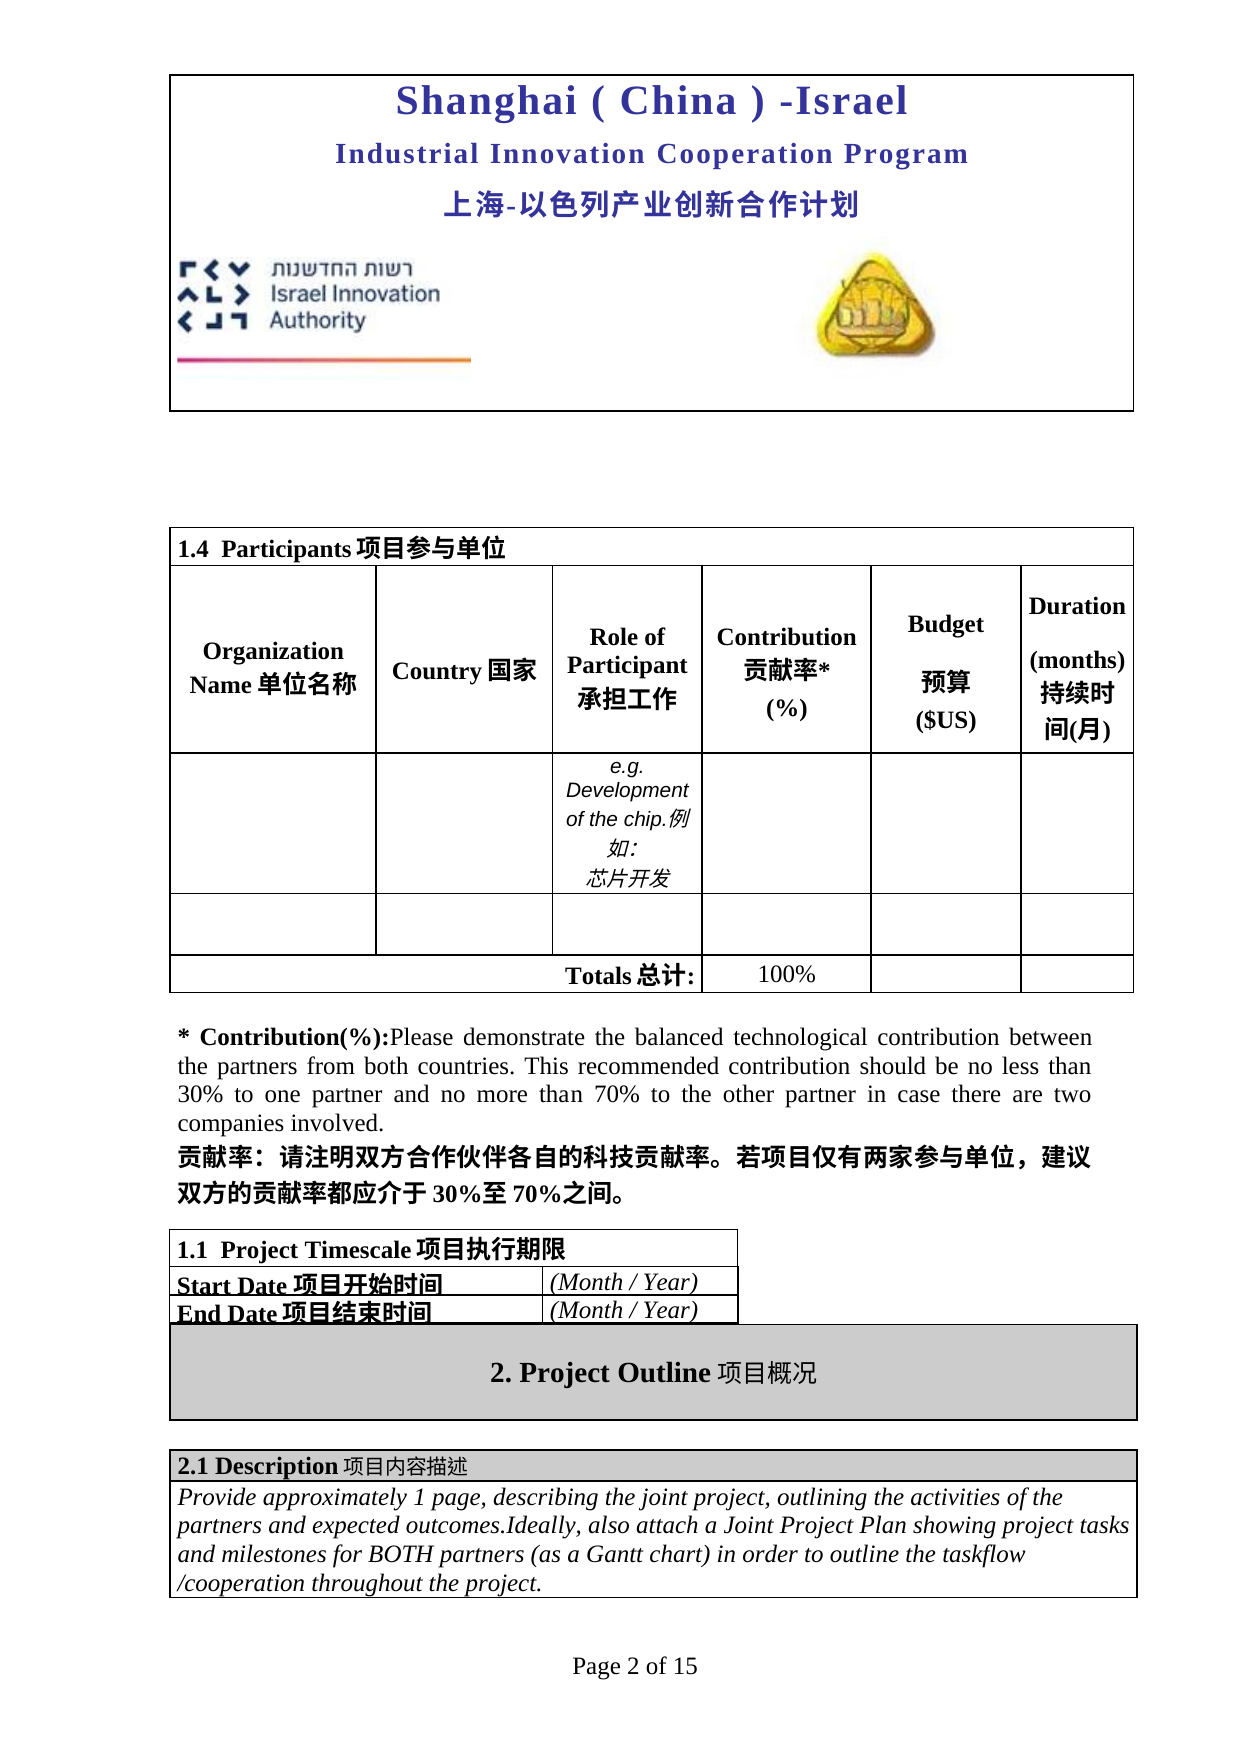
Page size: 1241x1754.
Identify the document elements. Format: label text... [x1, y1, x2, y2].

table_cell Budget 预算 ($US) [872, 566, 1020, 752]
table_cell Country国家 [377, 566, 552, 752]
table_cell e.g. Development of the chip.例如： 芯片开发 [553, 754, 701, 892]
table_cell (Month / Year) [543, 1296, 737, 1322]
table_header Participants项目参与单位 [171, 528, 1133, 564]
table_cell [377, 754, 552, 892]
text * Contribution(%):Please demonstrate the balanced technological contribution between the partners from both countries. This recommended contribution should be no less than 30% to one partner and no more than 70% to the other partner in case there are two companies involved. [177, 1022, 1092, 1137]
table_cell [872, 894, 1020, 954]
table_cell End Date项目结束时间 [170, 1296, 542, 1322]
table_cell [703, 754, 870, 892]
table_cell Duration (months)持续时间(月) [1022, 566, 1133, 752]
table_cell [377, 894, 552, 954]
table_cell [1022, 956, 1133, 992]
text 贡献率：请注明双方合作伙伴各自的科技贡献率。若项目仅有两家参与单位，建议双方的贡献率都应介于30%至70%之间。 [177, 1137, 1092, 1209]
table_cell [171, 754, 375, 892]
table_cell [553, 894, 701, 954]
table_cell [872, 754, 1020, 892]
table_cell 100% [703, 956, 870, 992]
table_cell [1022, 894, 1133, 954]
table_cell Start Date 项目开始时间 [170, 1267, 542, 1294]
table_cell [703, 894, 870, 954]
table_cell (Month / Year) [543, 1267, 737, 1294]
table_cell Organization Name单位名称 [171, 566, 375, 752]
table_cell Role of Participant承担工作 [553, 566, 701, 752]
table_cell [1022, 754, 1133, 892]
table_cell [872, 956, 1020, 992]
table_cell Totals总计: [171, 956, 701, 992]
table_header Project Timescale项目执行期限 [170, 1230, 737, 1266]
picture [789, 236, 959, 379]
table_header 2. Project Outline项目概况 [171, 1325, 1136, 1419]
picture [177, 257, 471, 379]
table_header 2.1 Description项目内容描述 [171, 1451, 1136, 1480]
table_cell Contribution贡献率* (%) [703, 566, 870, 752]
table_cell [171, 894, 375, 954]
